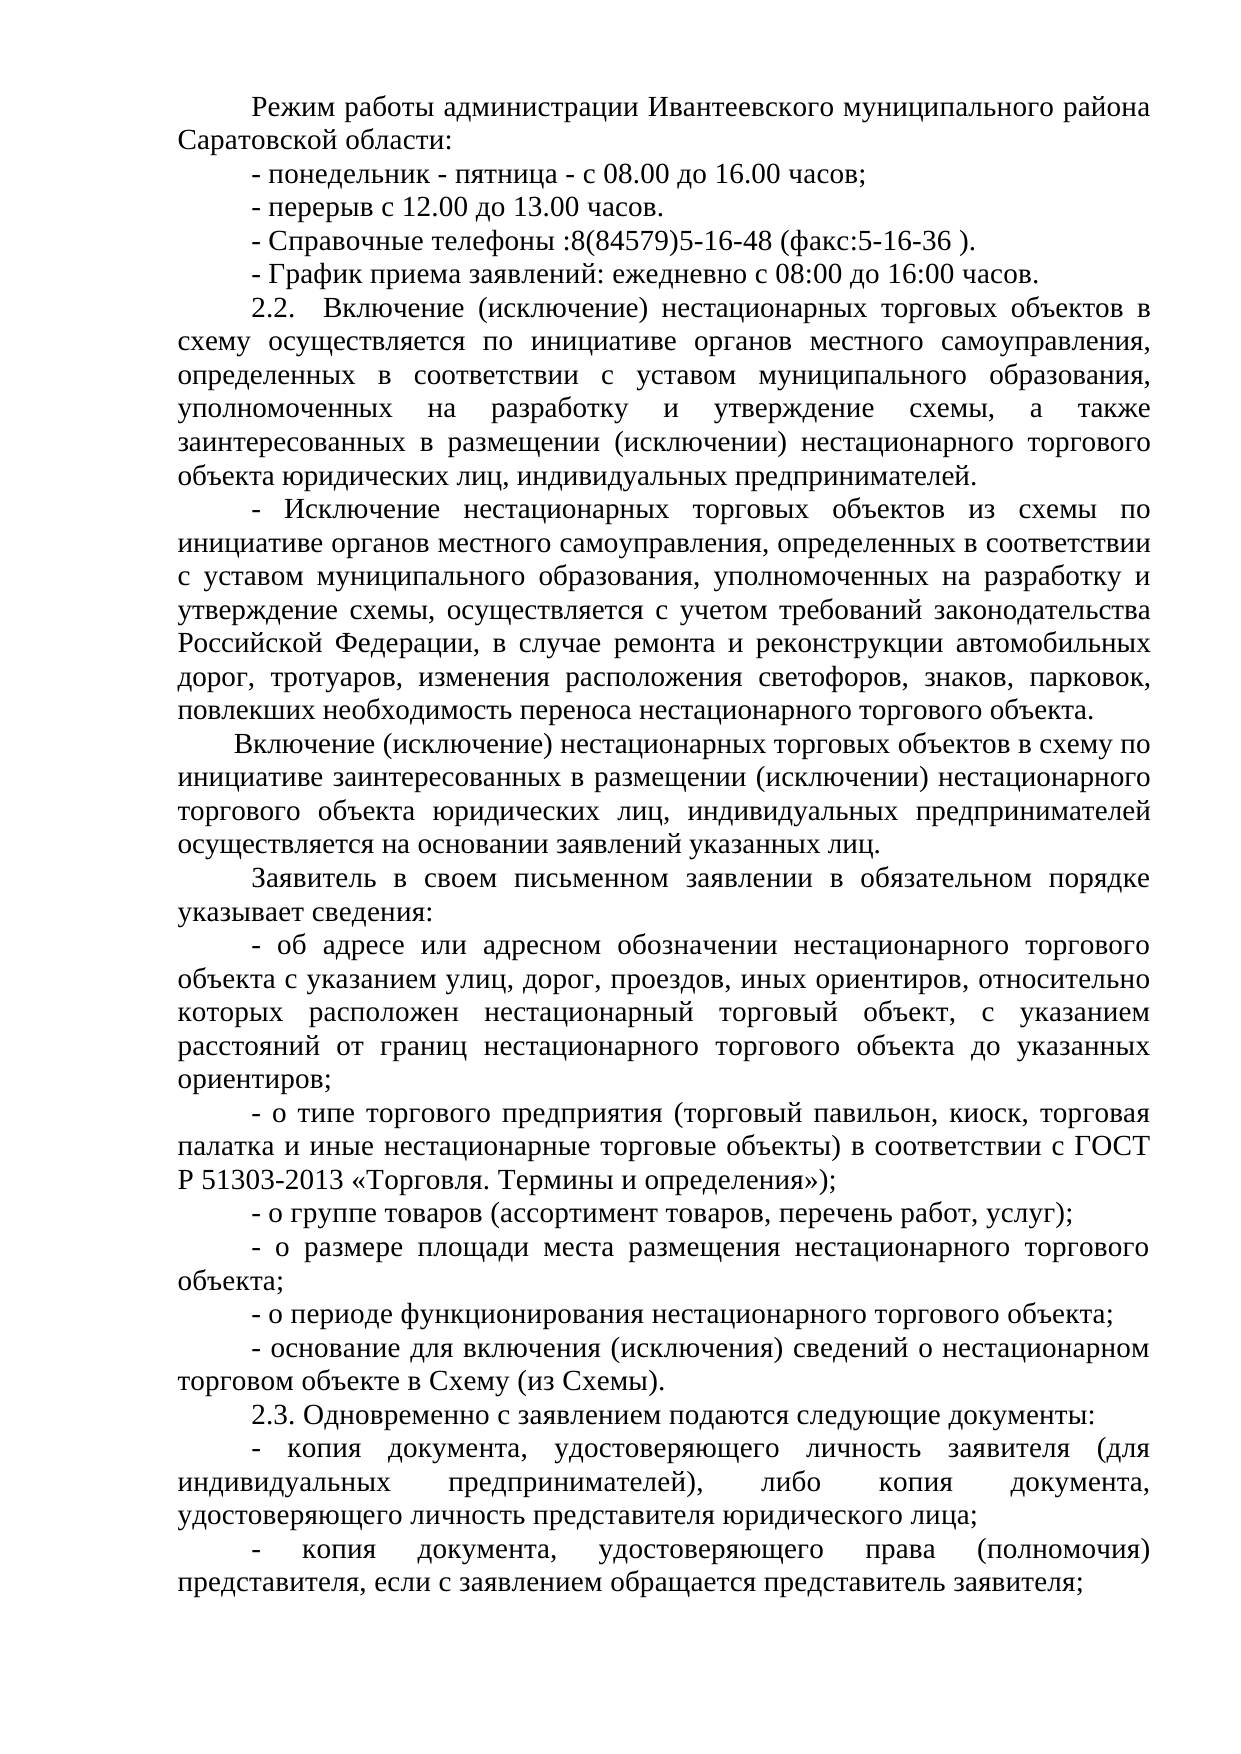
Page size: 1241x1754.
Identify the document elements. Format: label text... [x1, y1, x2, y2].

text - о размере площади места размещения нестационарного торгового объекта; [177, 1229, 1152, 1296]
text - о периоде функционирования нестационарного торгового объекта; [177, 1296, 1152, 1330]
text - о группе товаров (ассортимент товаров, перечень работ, услуг); [177, 1196, 1152, 1229]
text - копия документа, удостоверяющего права (полномочия) представителя, если с заявлением обращается представитель заявителя; [177, 1531, 1152, 1598]
text - основание для включения (исключения) сведений о нестационарном торговом объекте в Схему (из Схемы). [177, 1330, 1152, 1397]
text - перерыв с 12.00 до 13.00 часов. [177, 189, 1152, 223]
text 2.3. Одновременно с заявлением подаются следующие документы: [177, 1397, 1152, 1430]
text - График приема заявлений: ежедневно с 08:00 до 16:00 часов. [177, 256, 1152, 290]
text - об адресе или адресном обозначении нестационарного торгового объекта с указанием улиц, дорог, проездов, иных ориентиров, относительно которых расположен нестационарный торговый объект, с указанием расстояний от границ нестационарного торгового объекта до указанных ориентиров; [177, 927, 1152, 1095]
text - Исключение нестационарных торговых объектов из схемы по инициативе органов местного самоуправления, определенных в соответствии с уставом муниципального образования, уполномоченных на разработку и утверждение схемы, осуществляется с учетом требований законодательства Российской Федерации, в случае ремонта и реконструкции автомобильных дорог, тротуаров, изменения расположения светофоров, знаков, парковок, повлекших необходимость переноса нестационарного торгового объекта. [177, 491, 1152, 726]
text Включение (исключение) нестационарных торговых объектов в схему по инициативе заинтересованных в размещении (исключении) нестационарного торгового объекта юридических лиц, индивидуальных предпринимателей осуществляется на основании заявлений указанных лиц. [177, 726, 1152, 860]
text - о типе торгового предприятия (торговый павильон, киоск, торговая палатка и иные нестационарные торговые объекты) в соответствии с ГОСТ Р 51303-2013 «Торговля. Термины и определения»); [177, 1095, 1152, 1196]
text - копия документа, удостоверяющего личность заявителя (для индивидуальных предпринимателей), либо копия документа, удостоверяющего личность представителя юридического лица; [177, 1430, 1152, 1531]
text - понедельник - пятница - с 08.00 до 16.00 часов; [177, 156, 1152, 189]
text - Справочные телефоны :8(84579)5-16-48 (факс:5-16-36 ). [177, 223, 1152, 256]
text 2.2. Включение (исключение) нестационарных торговых объектов в схему осуществляется по инициативе органов местного самоуправления, определенных в соответствии с уставом муниципального образования, уполномоченных на разработку и утверждение схемы, а также заинтересованных в размещении (исключении) нестационарного торгового объекта юридических лиц, индивидуальных предпринимателей. [177, 290, 1152, 491]
text Режим работы администрации Ивантеевского муниципального района Саратовской области: [177, 89, 1152, 156]
text Заявитель в своем письменном заявлении в обязательном порядке указывает сведения: [177, 860, 1152, 927]
